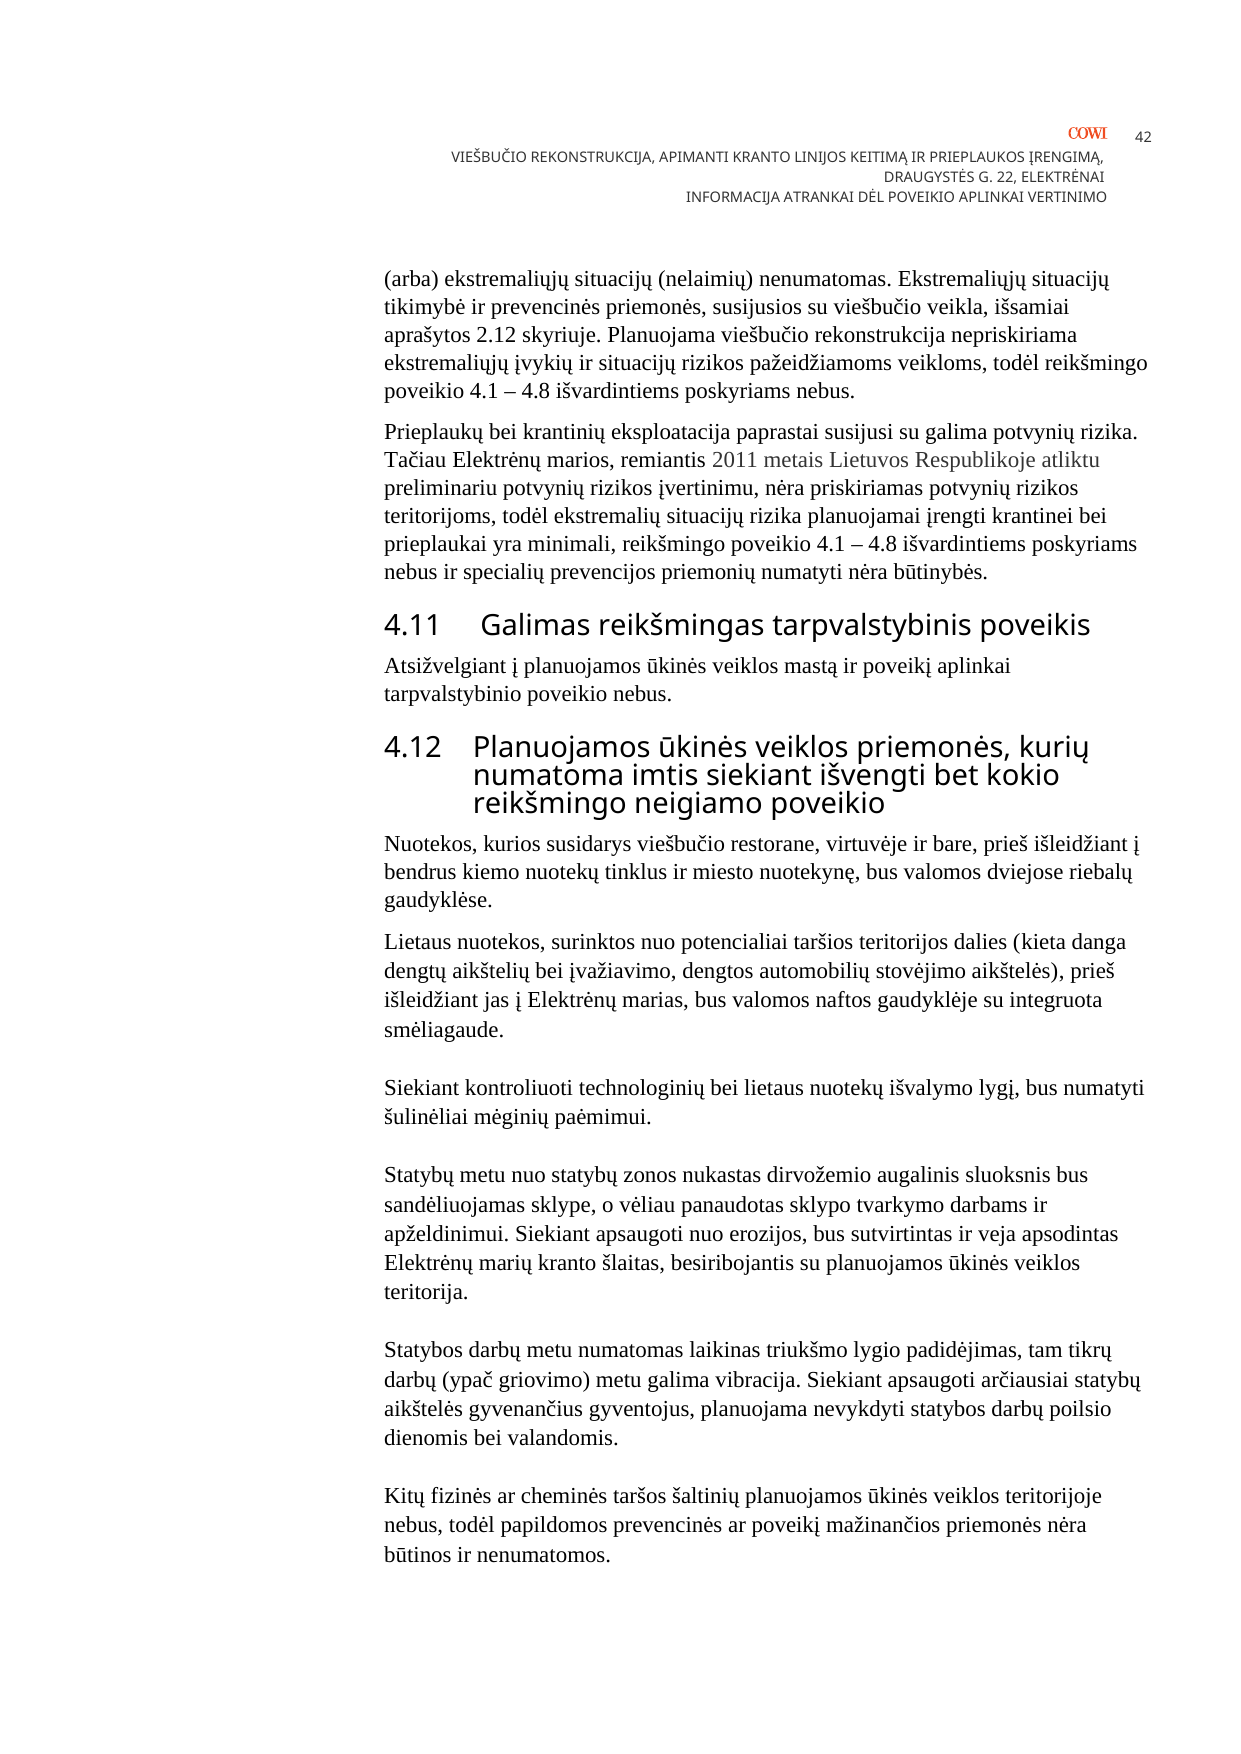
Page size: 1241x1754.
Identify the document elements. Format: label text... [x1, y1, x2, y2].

text Statybų metu nuo statybų zonos nukastas dirvožemio augalinis sluoksnis bus sandėliuojamas sklype, o vėliau panaudotas sklypo tvarkymo darbams ir apželdinimui. Siekiant apsaugoti nuo erozijos, bus sutvirtintas ir veja apsodintas Elektrėnų marių kranto šlaitas, besiribojantis su planuojamos ūkinės veiklos teritorija. [384, 1159, 1152, 1304]
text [384, 263, 1152, 403]
text Atsižvelgiant į planuojamos ūkinės veiklos mastą ir poveikį aplinkai tarpvalstybinio poveikio nebus. [384, 650, 1152, 707]
subtitle Galimas reikšmingas tarpvalstybinis poveikis [384, 613, 1152, 641]
subtitle Planuojamos ūkinės veiklos priemonės, kurių numatoma imtis siekiant išvengti bet kokio reikšmingo neigiamo poveikio [384, 735, 1152, 819]
text Kitų fizinės ar cheminės taršos šaltinių planuojamos ūkinės veiklos teritorijoje nebus, todėl papildomos prevencinės ar poveikį mažinančios priemonės nėra būtinos ir nenumatomos. [384, 1479, 1152, 1567]
text Nuotekos, kurios susidarys viešbučio restorane, virtuvėje ir bare, prieš išleidžiant į bendrus kiemo nuotekų tinklus ir miesto nuotekynę, bus valomos dviejose riebalų gaudyklėse. [384, 828, 1152, 913]
text Statybos darbų metu numatomas laikinas triukšmo lygio padidėjimas, tam tikrų darbų (ypač griovimo) metu galima vibracija. Siekiant apsaugoti arčiausiai statybų aikštelės gyvenančius gyventojus, planuojama nevykdyti statybos darbų poilsio dienomis bei valandomis. [384, 1334, 1152, 1450]
text Lietaus nuotekos, surinktos nuo potencialiai taršios teritorijos dalies (kieta danga dengtų aikštelių bei įvažiavimo, dengtos automobilių stovėjimo aikštelės), prieš išleidžiant jas į Elektrėnų marias, bus valomos naftos gaudyklėje su integruota smėliagaude. [384, 925, 1152, 1042]
text Prieplaukų bei krantinių eksploatacija paprastai susijusi su galima potvynių rizika. Tačiau Elektrėnų marios, remiantis 2011 metais Lietuvos Respublikoje atliktu preliminariu potvynių rizikos įvertinimu, nėra priskiriamas potvynių rizikos teritorijoms, todėl ekstremalių situacijų rizika planuojamai įrengti krantinei bei prieplaukai yra minimali, reikšmingo poveikio 4.1 – 4.8 išvardintiems poskyriams nebus ir specialių prevencijos priemonių numatyti nėra būtinybės. [384, 416, 1152, 585]
text Siekiant kontroliuoti technologinių bei lietaus nuotekų išvalymo lygį, bus numatyti šulinėliai mėginių paėmimui. [384, 1071, 1152, 1129]
